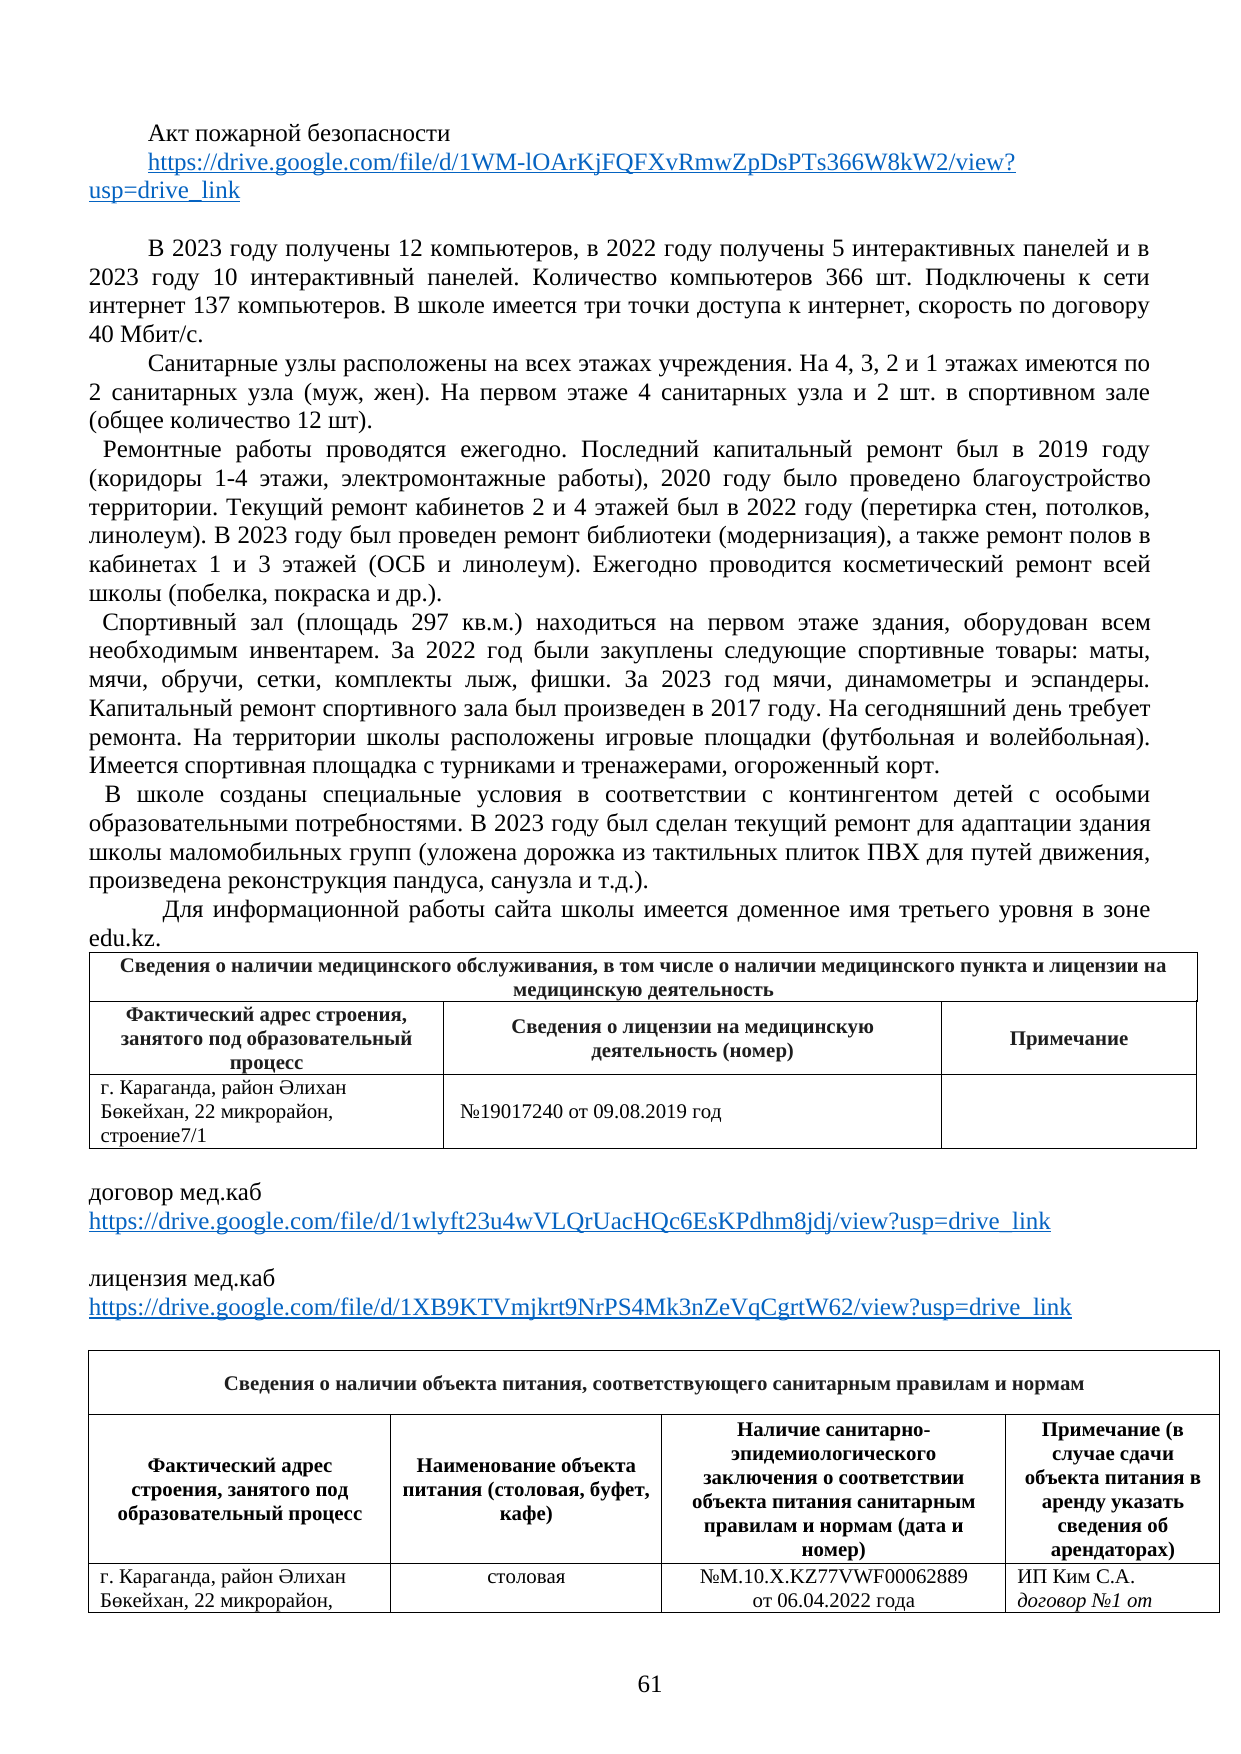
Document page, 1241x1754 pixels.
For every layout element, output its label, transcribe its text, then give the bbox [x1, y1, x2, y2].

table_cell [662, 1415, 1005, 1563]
text https://drive.google.com/file/d/1wlyft23u4wVLQrUacHQc6EsKPdhm8jdj/view?usp=drive_link [89, 1206, 1152, 1235]
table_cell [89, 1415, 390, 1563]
text В 2023 году получены 12 компьютеров, в 2022 году получены 5 интерактивных панелей и в 2023 году 10 интерактивный панелей. Количество компьютеров 366 шт. Подключены к сети интернет 137 компьютеров. В школе имеется три точки доступа к интернет, скорость по договору 40 Мбит/с. [89, 233, 1152, 348]
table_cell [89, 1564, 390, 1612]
text В школе созданы специальные условия в соответствии с контингентом детей с особыми образовательными потребностями. В 2023 году был сделан текущий ремонт для адаптации здания школы маломобильных групп (уложена дорожка из тактильных плиток ПВХ для путей движения, произведена реконструкция пандуса, санузла и т.д.). [89, 779, 1152, 894]
text Санитарные узлы расположены на всех этажах учреждения. На 4, 3, 2 и 1 этажах имеются по 2 санитарных узла (муж, жен). На первом этаже 4 санитарных узла и 2 шт. в спортивном зале (общее количество 12 шт). [89, 348, 1152, 434]
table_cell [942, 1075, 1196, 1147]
text https://drive.google.com/file/d/1XB9KTVmjkrt9NrPS4Mk3nZeVqCgrtW62/view?usp=drive_link [89, 1292, 1152, 1321]
text договор мед.каб [89, 1177, 1152, 1206]
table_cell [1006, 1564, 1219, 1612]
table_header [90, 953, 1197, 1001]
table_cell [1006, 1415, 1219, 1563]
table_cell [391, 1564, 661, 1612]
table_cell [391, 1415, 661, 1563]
text Ремонтные работы проводятся ежегодно. Последний капитальный ремонт был в 2019 году (коридоры 1-4 этажи, электромонтажные работы), 2020 году было проведено благоустройство территории. Текущий ремонт кабинетов 2 и 4 этажей был в 2022 году (перетирка стен, потолков, линолеум). В 2023 году был проведен ремонт библиотеки (модернизация), а также ремонт полов в кабинетах 1 и 3 этажей (ОСБ и линолеум). Ежегодно проводится косметический ремонт всей школы (побелка, покраска и др.). [89, 434, 1152, 607]
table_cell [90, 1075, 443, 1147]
text https://drive.google.com/file/d/1WM-lOArKjFQFXvRmwZpDsPTs366W8kW2/view?usp=drive_link [89, 147, 1152, 204]
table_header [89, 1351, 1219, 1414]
text лицензия мед.каб [89, 1263, 1152, 1292]
text Для информационной работы сайта школы имеется доменное имя третьего уровня в зоне edu.kz. [89, 894, 1152, 952]
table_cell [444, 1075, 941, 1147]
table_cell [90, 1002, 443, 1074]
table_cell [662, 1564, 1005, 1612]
text Акт пожарной безопасности [89, 118, 1152, 147]
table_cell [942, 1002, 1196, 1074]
text Спортивный зал (площадь 297 кв.м.) находиться на первом этаже здания, оборудован всем необходимым инвентарем. За 2022 год были закуплены следующие спортивные товары: маты, мячи, обручи, сетки, комплекты лыж, фишки. За 2023 год мячи, динамометры и эспандеры. Капитальный ремонт спортивного зала был произведен в 2017 году. На сегодняшний день требует ремонта. На территории школы расположены игровые площадки (футбольная и волейбольная). Имеется спортивная площадка с турниками и тренажерами, огороженный корт. [89, 607, 1152, 779]
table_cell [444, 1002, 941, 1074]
